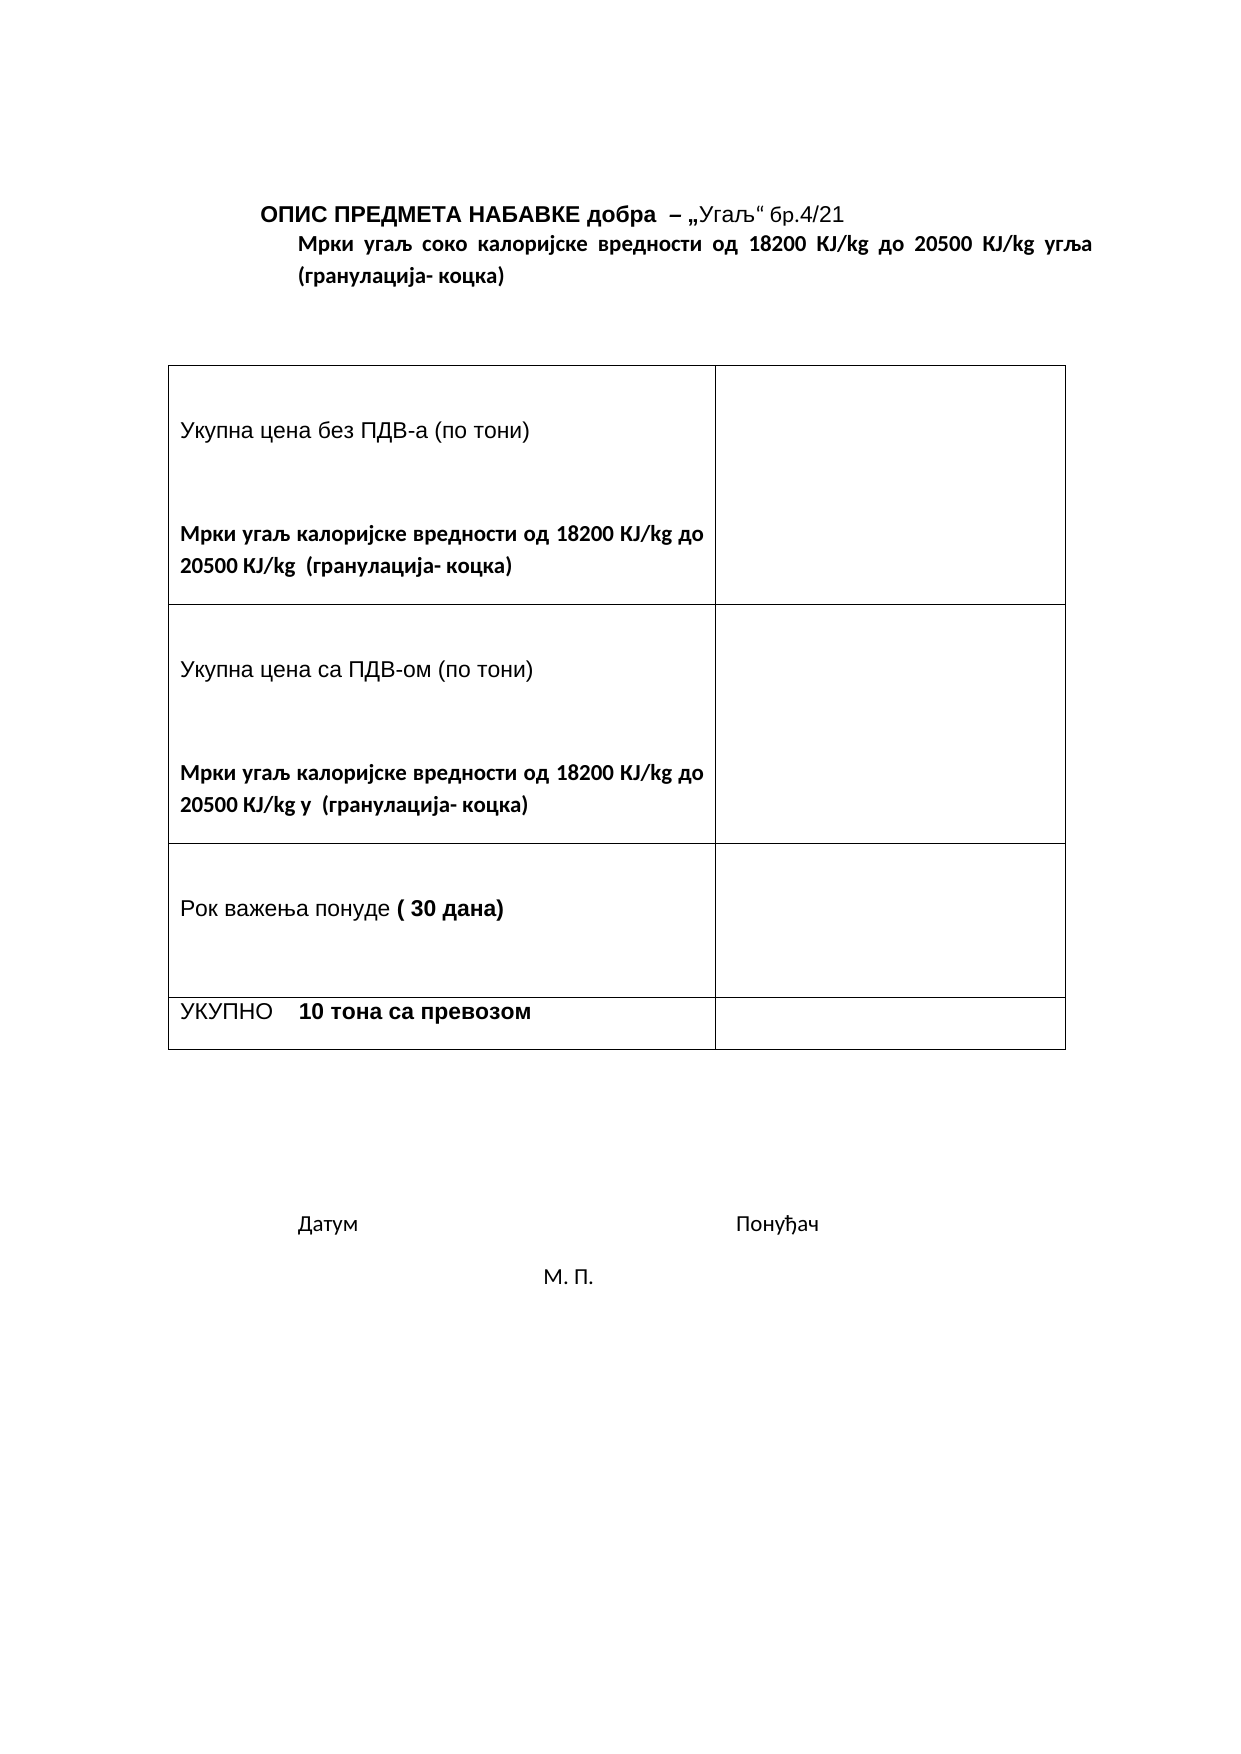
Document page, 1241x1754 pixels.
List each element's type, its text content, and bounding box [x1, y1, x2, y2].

table_cell [716, 998, 1065, 1049]
text ОПИС ПРЕДМЕТА НАБАВКЕ добра – „Угаљ“ бр.4/21 [260, 201, 1093, 229]
table_cell Укупна цена са ПДВ-ом (по тони) Мрки угаљ калоријске вредности од 18200 КЈ/kg до 20500 КЈ/kg у (гранулација- коцка) [169, 605, 715, 843]
text Мрки угаљ соко калоријске вредности од 18200 КЈ/kg до 20500 КЈ/kg угља (гранулација- коцка) [298, 229, 1093, 289]
table_cell [716, 844, 1065, 997]
table_header [716, 366, 1065, 604]
table_cell УКУПНО 10 тона са превозом [169, 998, 715, 1049]
text М. П. [448, 1262, 1093, 1290]
text Датум Понуђач [223, 1209, 1093, 1237]
table_cell Рок важења понуде ( 30 дана) [169, 844, 715, 997]
table_header Укупна цена без ПДВ-а (по тони) Мрки угаљ калоријске вредности од 18200 КЈ/kg до 20500 КЈ/kg (гранулација- коцка) [169, 366, 715, 604]
table_cell [716, 605, 1065, 843]
